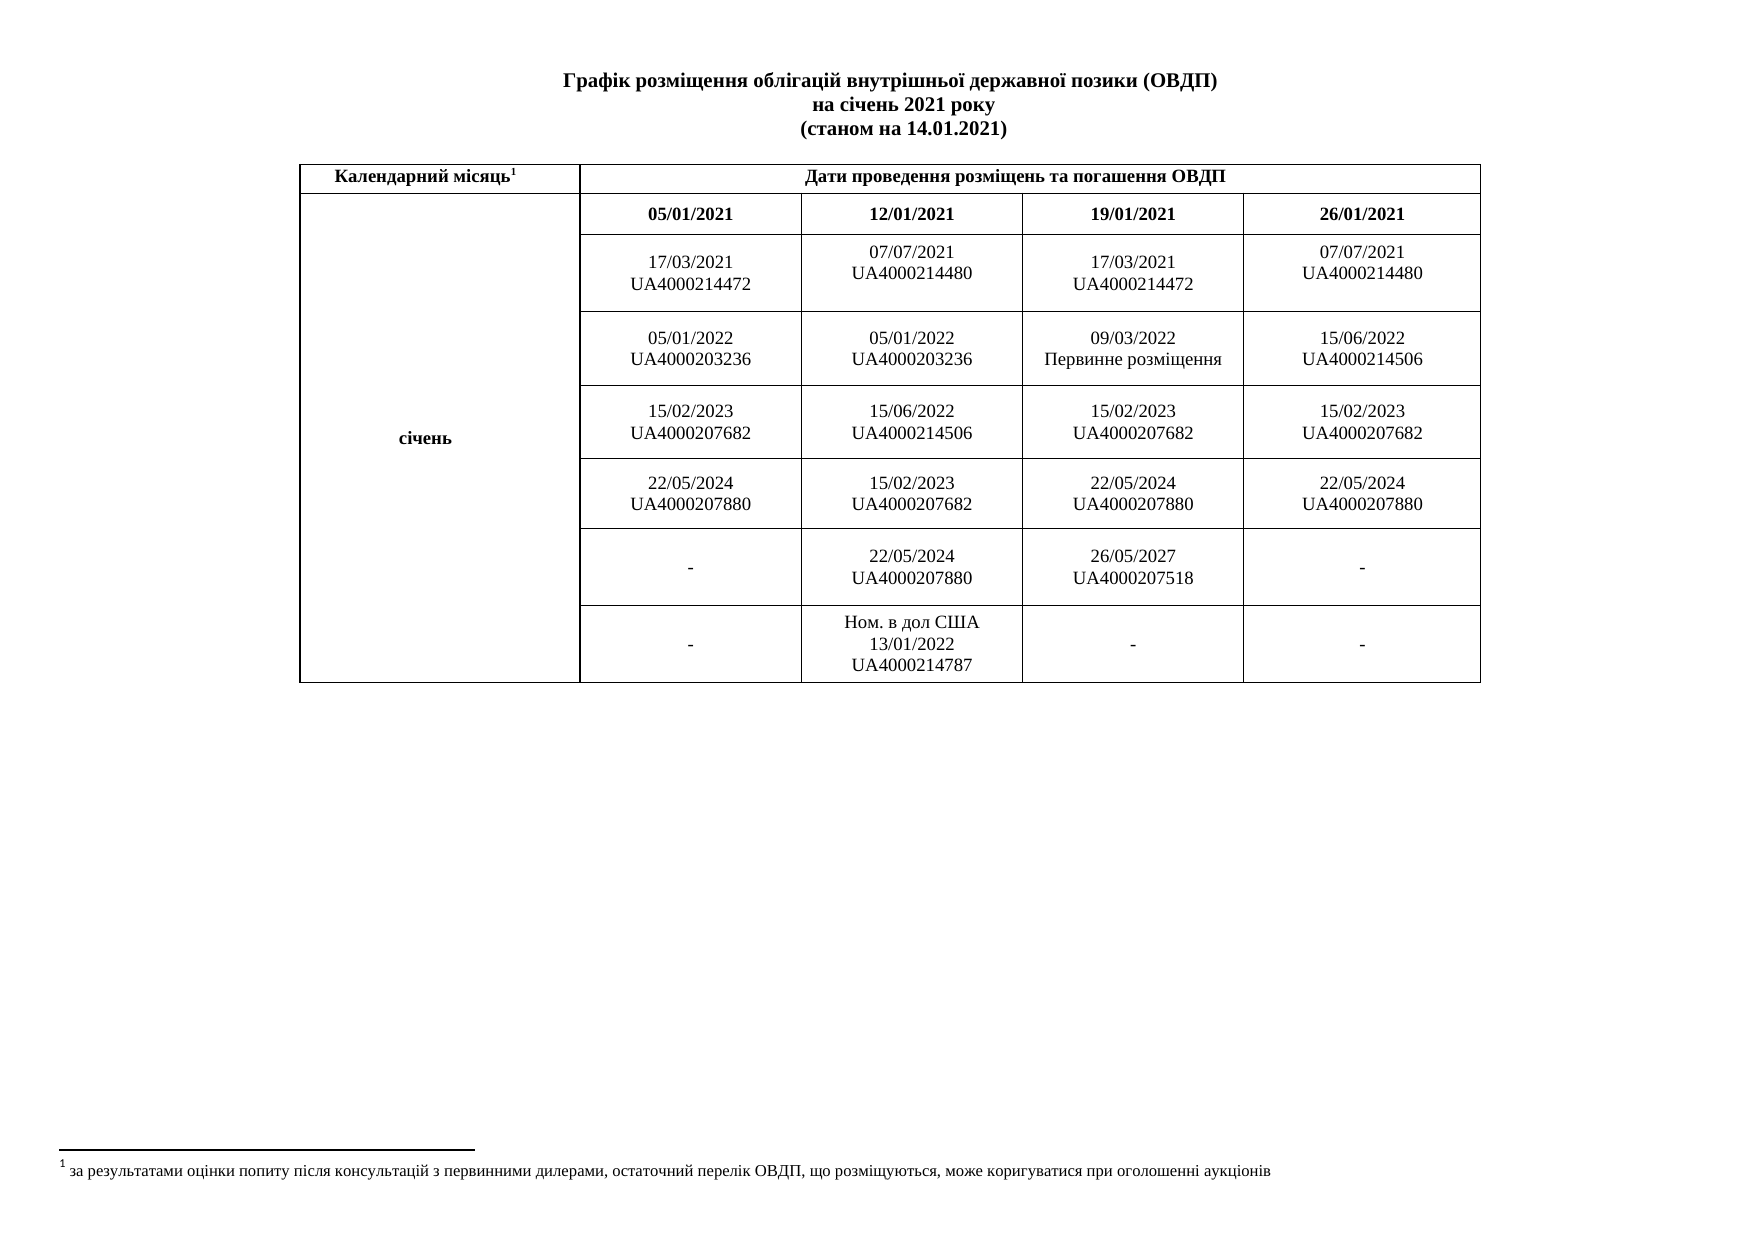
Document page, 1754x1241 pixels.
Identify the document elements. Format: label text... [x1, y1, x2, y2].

table_cell 15/06/2022 UA4000214506 [1244, 312, 1480, 384]
table_cell - [581, 606, 801, 682]
text на січень 2021 року [59, 92, 1692, 116]
table_cell - [581, 529, 801, 604]
table_cell 22/05/2024 UA4000207880 [1023, 459, 1243, 527]
text (станом на 14.01.2021) [59, 116, 1692, 140]
table_cell 05/01/2021 [581, 194, 801, 234]
table_cell 22/05/2024 UA4000207880 [1244, 459, 1480, 527]
table_cell 15/06/2022 UA4000214506 [802, 386, 1022, 458]
table_cell 15/02/2023 UA4000207682 [1244, 386, 1480, 458]
text Графік розміщення облігацій внутрішньої державної позики (ОВДП) [59, 68, 1721, 92]
table_cell Ном. в дол США 13/01/2022 UA4000214787 [802, 606, 1022, 682]
table_cell 15/02/2023 UA4000207682 [581, 386, 801, 458]
table_cell 05/01/2022 UA4000203236 [802, 312, 1022, 384]
table_cell 07/07/2021 UA4000214480 [802, 235, 1022, 311]
table_cell 17/03/2021 UA4000214472 [1023, 235, 1243, 311]
table_header Календарний місяць [301, 165, 579, 193]
table_cell 07/07/2021 UA4000214480 [1244, 235, 1480, 311]
table_cell 26/01/2021 [1244, 194, 1480, 234]
table_header Дати проведення розміщень та погашення ОВДП [581, 165, 1480, 193]
table_cell 22/05/2024 UA4000207880 [802, 529, 1022, 604]
table_cell - [1023, 606, 1243, 682]
table_cell - [1244, 606, 1480, 682]
table_cell - [1244, 529, 1480, 604]
table_cell 15/02/2023 UA4000207682 [1023, 386, 1243, 458]
table_cell 15/02/2023 UA4000207682 [802, 459, 1022, 527]
table_cell 09/03/2022 Первинне розміщення [1023, 312, 1243, 384]
table_cell 22/05/2024 UA4000207880 [581, 459, 801, 527]
table_cell 19/01/2021 [1023, 194, 1243, 234]
table_cell 26/05/2027 UA4000207518 [1023, 529, 1243, 604]
table_cell січень [301, 194, 579, 682]
table_cell 17/03/2021 UA4000214472 [581, 235, 801, 311]
table_cell 12/01/2021 [802, 194, 1022, 234]
table_cell 05/01/2022 UA4000203236 [581, 312, 801, 384]
